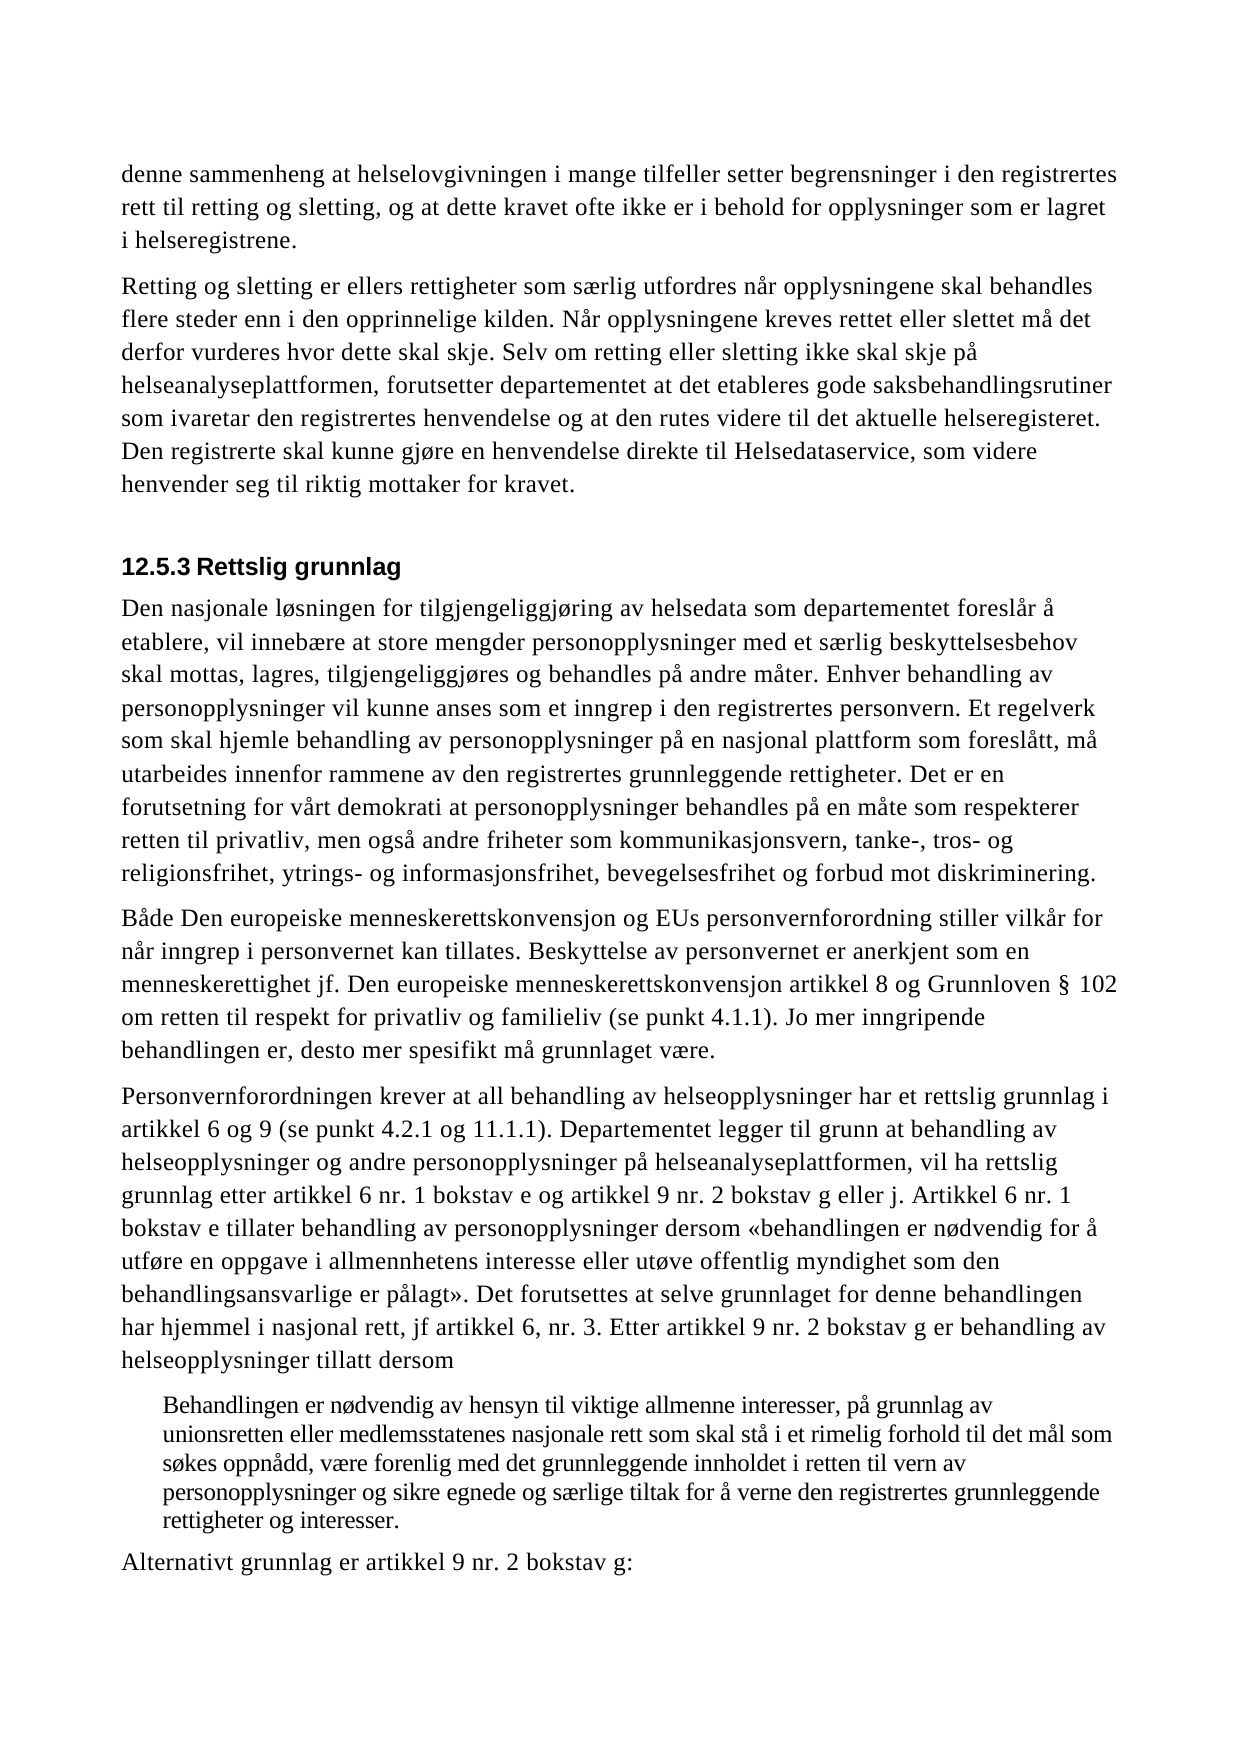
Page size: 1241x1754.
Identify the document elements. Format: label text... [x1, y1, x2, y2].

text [121, 159, 1119, 254]
text Både Den europeiske menneskerettskonvensjon og EUs personvernforordning stiller vilkår for når inngrep i personvernet kan tillates. Beskyttelse av personvernet er anerkjent som en menneskerettighet jf. Den europeiske menneskerettskonvensjon artikkel 8 og Grunnloven § 102 om retten til respekt for privatliv og familieliv (se punkt 4.1.1). Jo mer inngripende behandlingen er, desto mer spesifikt må grunnlaget være. [121, 903, 1119, 1064]
text Den nasjonale løsningen for tilgjengeliggjøring av helsedata som departementet foreslår å etablere, vil innebære at store mengder personopplysninger med et særlig beskyttelsesbehov skal mottas, lagres, tilgjengeliggjøres og behandles på andre måter. Enhver behandling av personopplysninger vil kunne anses som et inngrep i den registrertes personvern. Et regelverk som skal hjemle behandling av personopplysninger på en nasjonal plattform som foreslått, må utarbeides innenfor rammene av den registrertes grunnleggende rettigheter. Det er en forutsetning for vårt demokrati at personopplysninger behandles på en måte som respekterer retten til privatliv, men også andre friheter som kommunikasjonsvern, tanke-, tros- og religionsfrihet, ytrings- og informasjonsfrihet, bevegelsesfrihet og forbud mot diskriminering. [121, 593, 1119, 886]
text Behandlingen er nødvendig av hensyn til viktige allmenne interesser, på grunnlag av unionsretten eller medlemsstatenes nasjonale rett som skal stå i et rimelig forhold til det mål som søkes oppnådd, være forenlig med det grunnleggende innholdet i retten til vern av personopplysninger og sikre egnede og særlige tiltak for å verne den registrertes grunnleggende rettigheter og interesser. [162, 1391, 1119, 1534]
text Alternativt grunnlag er artikkel 9 nr. 2 bokstav g: [121, 1547, 1119, 1576]
text Retting og sletting er ellers rettigheter som særlig utfordres når opplysningene skal behandles flere steder enn i den opprinnelige kilden. Når opplysningene kreves rettet eller slettet må det derfor vurderes hvor dette skal skje. Selv om retting eller sletting ikke skal skje på helseanalyseplattformen, forutsetter departementet at det etableres gode saksbehandlingsrutiner som ivaretar den registrertes henvendelse og at den rutes videre til det aktuelle helseregisteret. Den registrerte skal kunne gjøre en henvendelse direkte til Helsedataservice, som videre henvender seg til riktig mottaker for kravet. [121, 271, 1119, 498]
subtitle Rettslig grunnlag [121, 552, 1119, 581]
text Personvernforordningen krever at all behandling av helseopplysninger har et rettslig grunnlag i artikkel 6 og 9 (se punkt 4.2.1 og 11.1.1). Departementet legger til grunn at behandling av helseopplysninger og andre personopplysninger på helseanalyseplattformen, vil ha rettslig grunnlag etter artikkel 6 nr. 1 bokstav e og artikkel 9 nr. 2 bokstav g eller j. Artikkel 6 nr. 1 bokstav e tillater behandling av personopplysninger dersom «behandlingen er nødvendig for å utføre en oppgave i allmennhetens interesse eller utøve offentlig myndighet som den behandlingsansvarlige er pålagt». Det forutsettes at selve grunnlaget for denne behandlingen har hjemmel i nasjonal rett, jf artikkel 6, nr. 3. Etter artikkel 9 nr. 2 bokstav g er behandling av helseopplysninger tillatt dersom [121, 1081, 1119, 1374]
